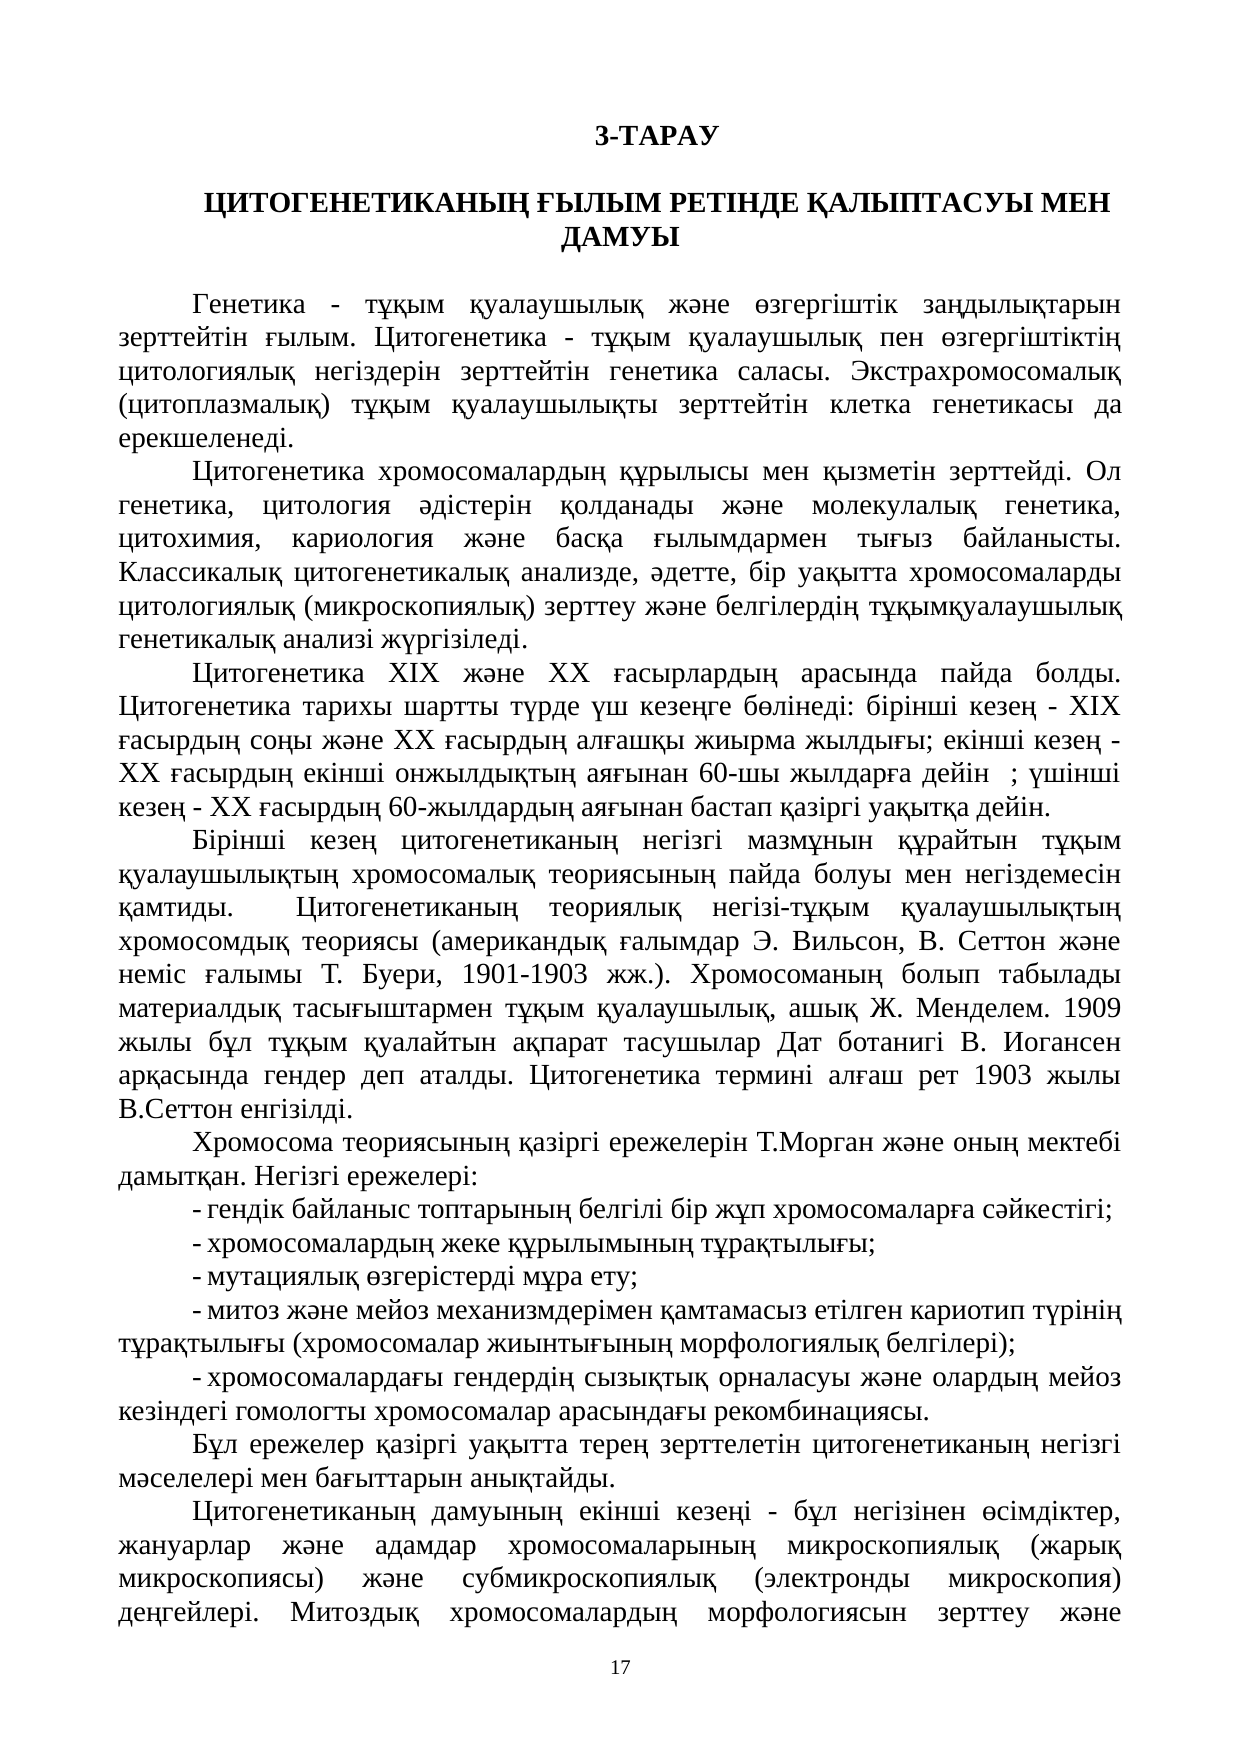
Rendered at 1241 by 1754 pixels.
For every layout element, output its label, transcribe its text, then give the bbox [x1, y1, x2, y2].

list мутациялық өзгерістерді мұра ету; [118, 1258, 1122, 1292]
text Хромосома теориясының қазіргі ережелерін Т.Морган және оның мектебі дамытқан. Негізгі ережелері: [118, 1124, 1122, 1191]
text Бірінші кезең цитогенетиканың негізгі мазмұнын құрайтын тұқым қуалаушылықтың хромосомалық теориясының пайда болуы мен негіздемесін қамтиды. Цитогенетиканың теориялық негізі-тұқым қуалаушылықтың хромосомдық теориясы (американдық ғалымдар Э. Вильсон, В. Сеттон және неміс ғалымы Т. Буери, 1901-1903 жж.). Хромосоманың болып табылады материалдық тасығыштармен тұқым қуалаушылық, ашық Ж. Менделем. 1909 жылы бұл тұқым қуалайтын ақпарат тасушылар Дат ботанигі В. Иогансен арқасында гендер деп аталды. Цитогенетика термині алғаш рет 1903 жылы В.Сеттон енгізілді. [118, 822, 1122, 1124]
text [118, 1493, 1122, 1627]
list гендік байланыс топтарының белгілі бір жұп хромосомаларға сәйкестігі; [118, 1191, 1122, 1225]
text Цитогенетика хромосомалардың құрылысы мен қызметін зерттейді. Ол генетика, цитология әдістерін қолданады және молекулалық генетика, цитохимия, кариология және басқа ғылымдармен тығыз байланысты. Классикалық цитогенетикалық анализде, әдетте, бір уақытта хромосомаларды цитологиялық (микроскопиялық) зерттеу және белгілердің тұқымқуалаушылық генетикалық анализі жүргізіледі. [118, 453, 1122, 655]
list хромосомалардың жеке құрылымының тұрақтылығы; [118, 1225, 1122, 1258]
list хромосомалардағы гендердің сызықтық орналасуы және олардың мейоз кезіндегі гомологты хромосомалар арасындағы рекомбинациясы. [118, 1359, 1122, 1426]
text 3-ТАРАУ [118, 118, 1122, 152]
text ЦИТОГЕНЕТИКАНЫҢ ҒЫЛЫМ РЕТІНДЕ ҚАЛЫПТАСУЫ МЕН ДАМУЫ [118, 185, 1122, 252]
text Бұл ережелер қазіргі уақытта терең зерттелетін цитогенетиканың негізгі мәселелері мен бағыттарын анықтайды. [118, 1426, 1122, 1493]
text Генетика - тұқым қуалаушылық және өзгергіштік заңдылықтарын зерттейтін ғылым. Цитогенетика - тұқым қуалаушылық пен өзгергіштіктің цитологиялық негіздерін зерттейтін генетика саласы. Экстрахромосомалық (цитоплазмалық) тұқым қуалаушылықты зерттейтін клетка генетикасы да ерекшеленеді. [118, 286, 1122, 453]
text Цитогенетика ХІХ және ХХ ғасырлардың арасында пайда болды. Цитогенетика тарихы шартты түрде үш кезеңге бөлінеді: бірінші кезең - XIX ғасырдың соңы және ХХ ғасырдың алғашқы жиырма жылдығы; екінші кезең - ХХ ғасырдың екінші онжылдықтың аяғынан 60-шы жылдарға дейін ; үшінші кезең - ХХ ғасырдың 60-жылдардың аяғынан бастап қазіргі уақытқа дейін. [118, 655, 1122, 822]
list митоз және мейоз механизмдерімен қамтамасыз етілген кариотип түрінің тұрақтылығы (хромосомалар жиынтығының морфологиялық белгілері); [118, 1292, 1122, 1359]
